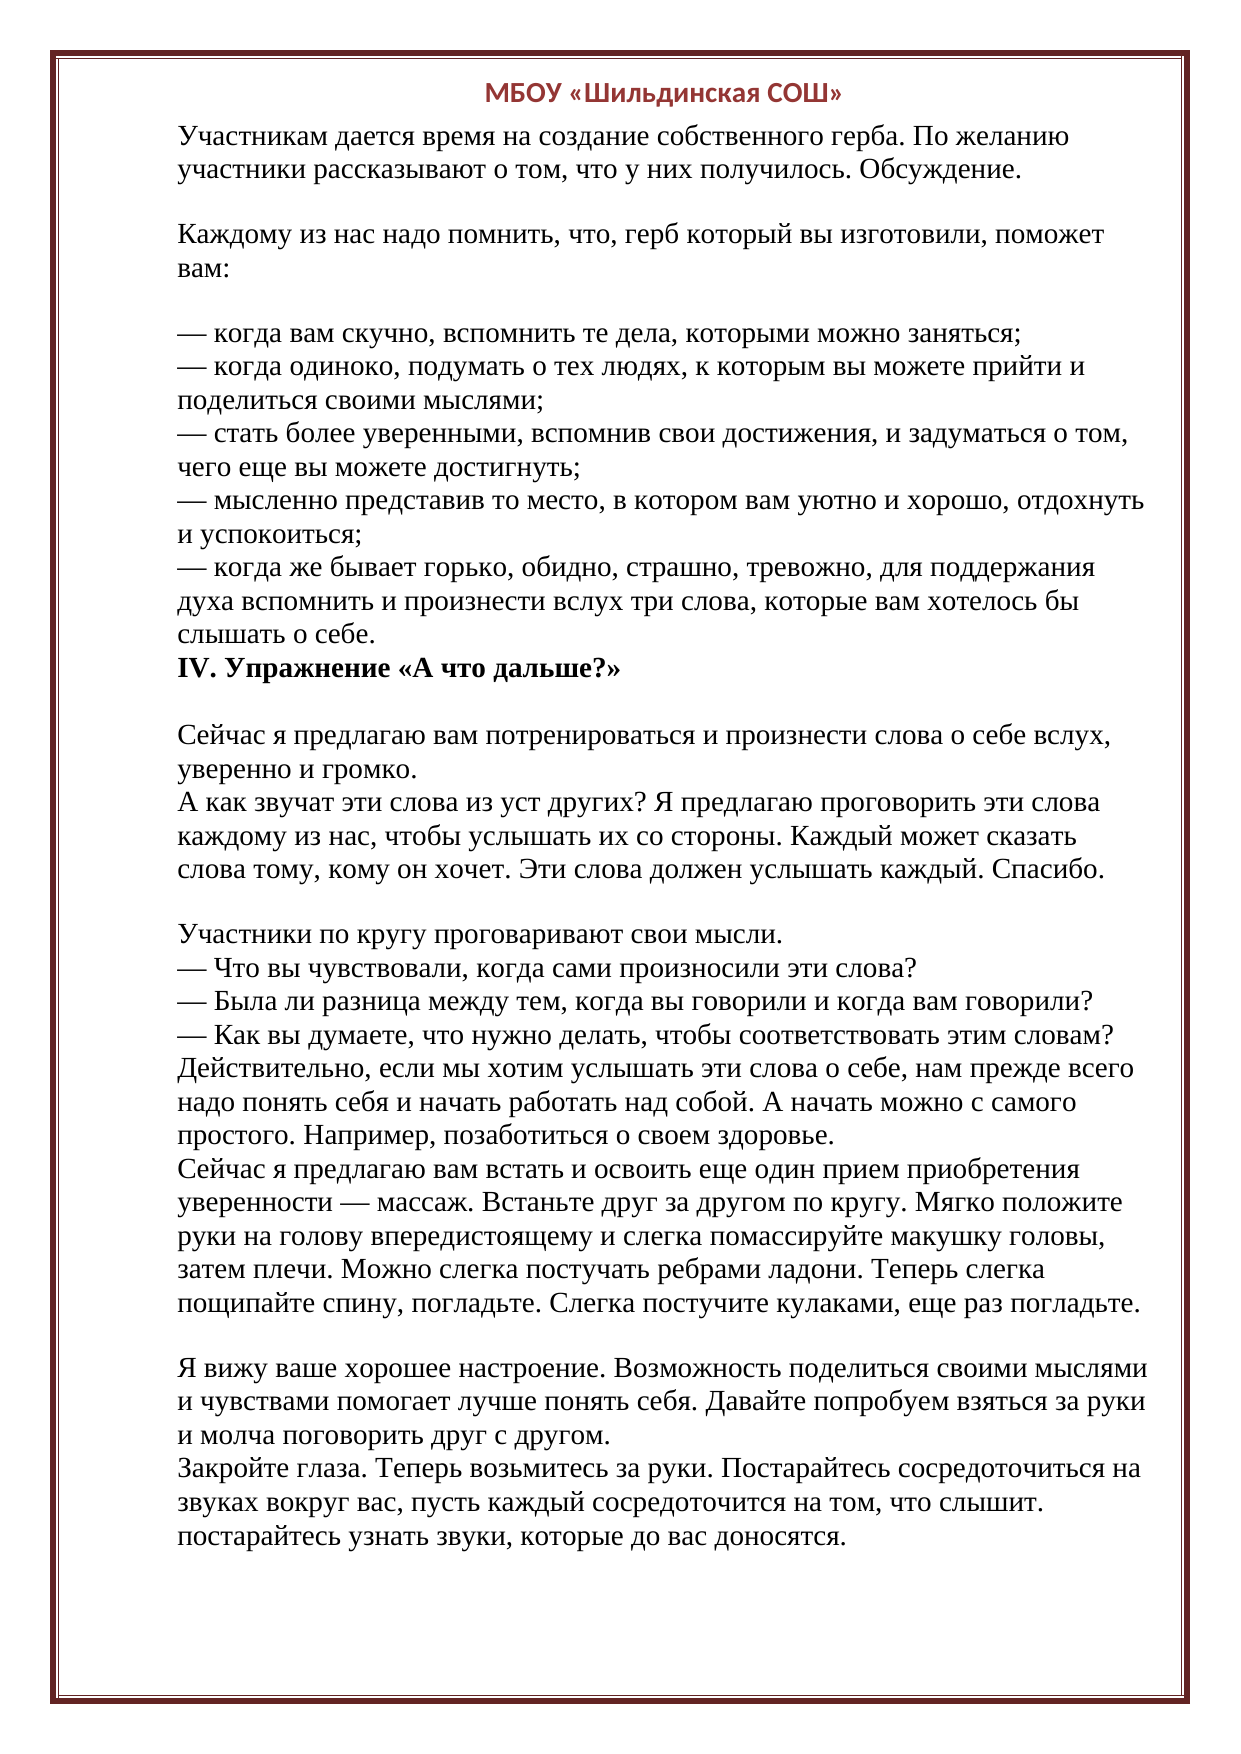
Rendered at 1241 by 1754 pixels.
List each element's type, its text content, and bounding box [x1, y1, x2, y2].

text А как звучат эти слова из уст других? Я предлагаю проговорить эти слова каждому из нас, чтобы услышать их со стороны. Каждый может сказать слова тому, кому он хочет. Эти слова должен услышать каждый. Спасибо. [177, 784, 1152, 885]
text Я вижу ваше хорошее настроение. Возможность поделиться своими мыслями и чувствами помогает лучше понять себя. Давайте попробуем взяться за руки и молча поговорить друг с другом. [177, 1350, 1152, 1451]
text — Что вы чувствовали, когда сами произносили эти слова? [177, 950, 1152, 983]
text Сейчас я предлагаю вам потренироваться и произнести слова о себе вслух, уверенно и громко. [177, 717, 1152, 784]
text IV. Упражнение «А что дальше?» [177, 650, 1152, 684]
text Каждому из нас надо помнить, что, герб который вы изготовили, поможет вам: [177, 216, 1152, 283]
text Участникам дается время на создание собственного герба. По желанию участники рассказывают о том, что у них получилось. Обсуждение. [177, 118, 1152, 185]
text — когда одиноко, подумать о тех людях, к которым вы можете прийти и поделиться своими мыслями; [177, 348, 1152, 415]
text — стать более уверенными, вспомнив свои достижения, и задуматься о том, чего еще вы можете достигнуть; [177, 415, 1152, 482]
text — когда же бывает горько, обидно, страшно, тревожно, для поддержания духа вспомнить и произнести вслух три слова, которые вам хотелось бы слышать о себе. [177, 549, 1152, 650]
text — Как вы думаете, что нужно делать, чтобы соответствовать этим словам? [177, 1017, 1152, 1050]
text Сейчас я предлагаю вам встать и освоить еще один прием приобретения уверенности — массаж. Встаньте друг за другом по кругу. Мягко положите руки на голову впередистоящему и слегка помассируйте макушку головы, затем плечи. Можно слегка постучать ребрами ладони. Теперь слегка пощипайте спину, погладьте. Слегка постучите кулаками, еще раз погладьте. [177, 1151, 1152, 1319]
text — мысленно представив то место, в котором вам уютно и хорошо, отдохнуть и успокоиться; [177, 482, 1152, 549]
text Закройте глаза. Теперь возьмитесь за руки. Постарайтесь сосредоточиться на звуках вокруг вас, пусть каждый сосредоточится на том, что слышит. постарайтесь узнать звуки, которые до вас доносятся. [177, 1451, 1152, 1551]
text Участники по кругу проговаривают свои мысли. [177, 916, 1152, 950]
text — Была ли разница между тем, когда вы говорили и когда вам говорили? [177, 983, 1152, 1017]
text — когда вам скучно, вспомнить те дела, которыми можно заняться; [177, 315, 1152, 348]
text Действительно, если мы хотим услышать эти слова о себе, нам прежде всего надо понять себя и начать работать над собой. А начать можно с самого простого. Например, позаботиться о своем здоровье. [177, 1050, 1152, 1151]
